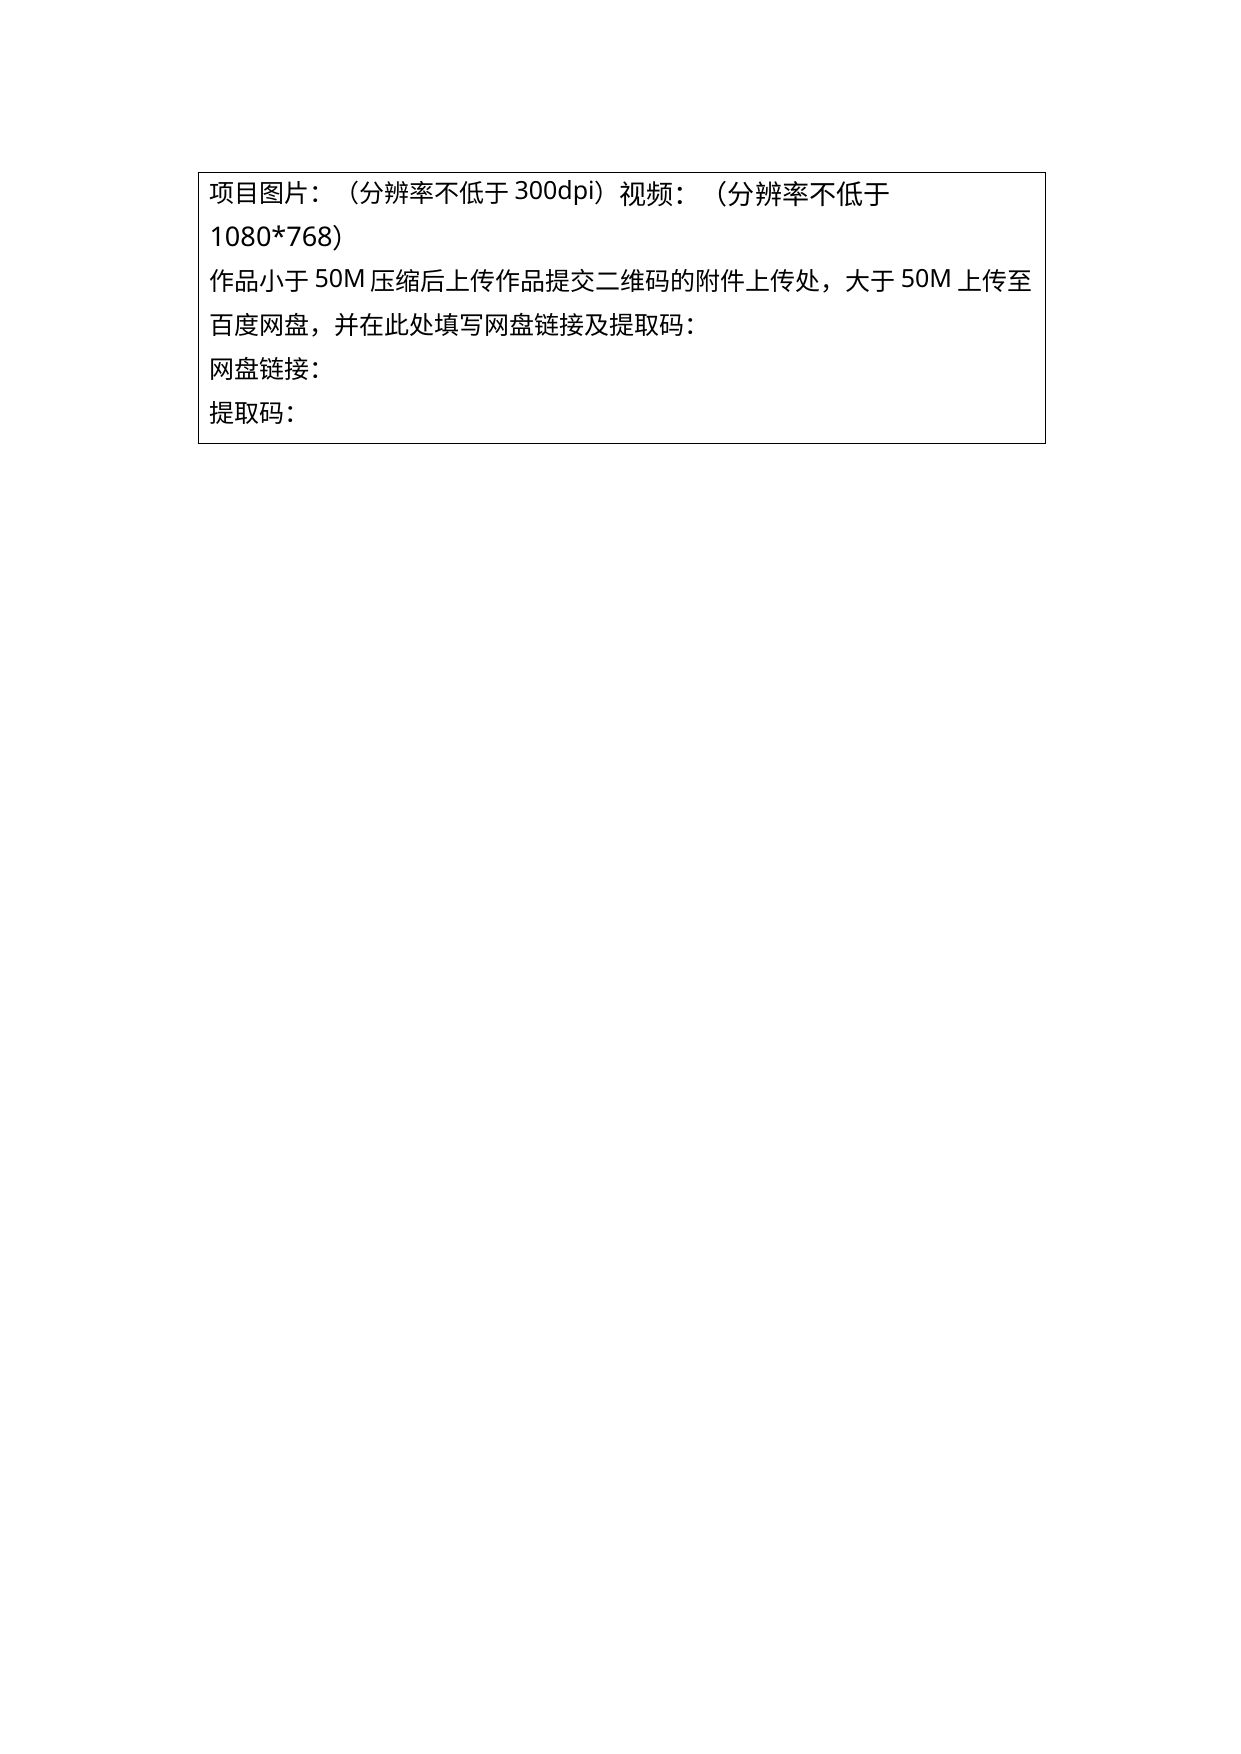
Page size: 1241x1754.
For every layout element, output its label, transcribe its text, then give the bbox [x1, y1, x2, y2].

table_cell 项目图片：（分辨率不低于300dpi）视频：（分辨率不低于 1080*768） 作品小于50M压缩后上传作品提交二维码的附件上传处，大于50M上传至百度网盘，并在此处填写网盘链接及提取码： 网盘链接： 提取码： [199, 173, 1045, 443]
